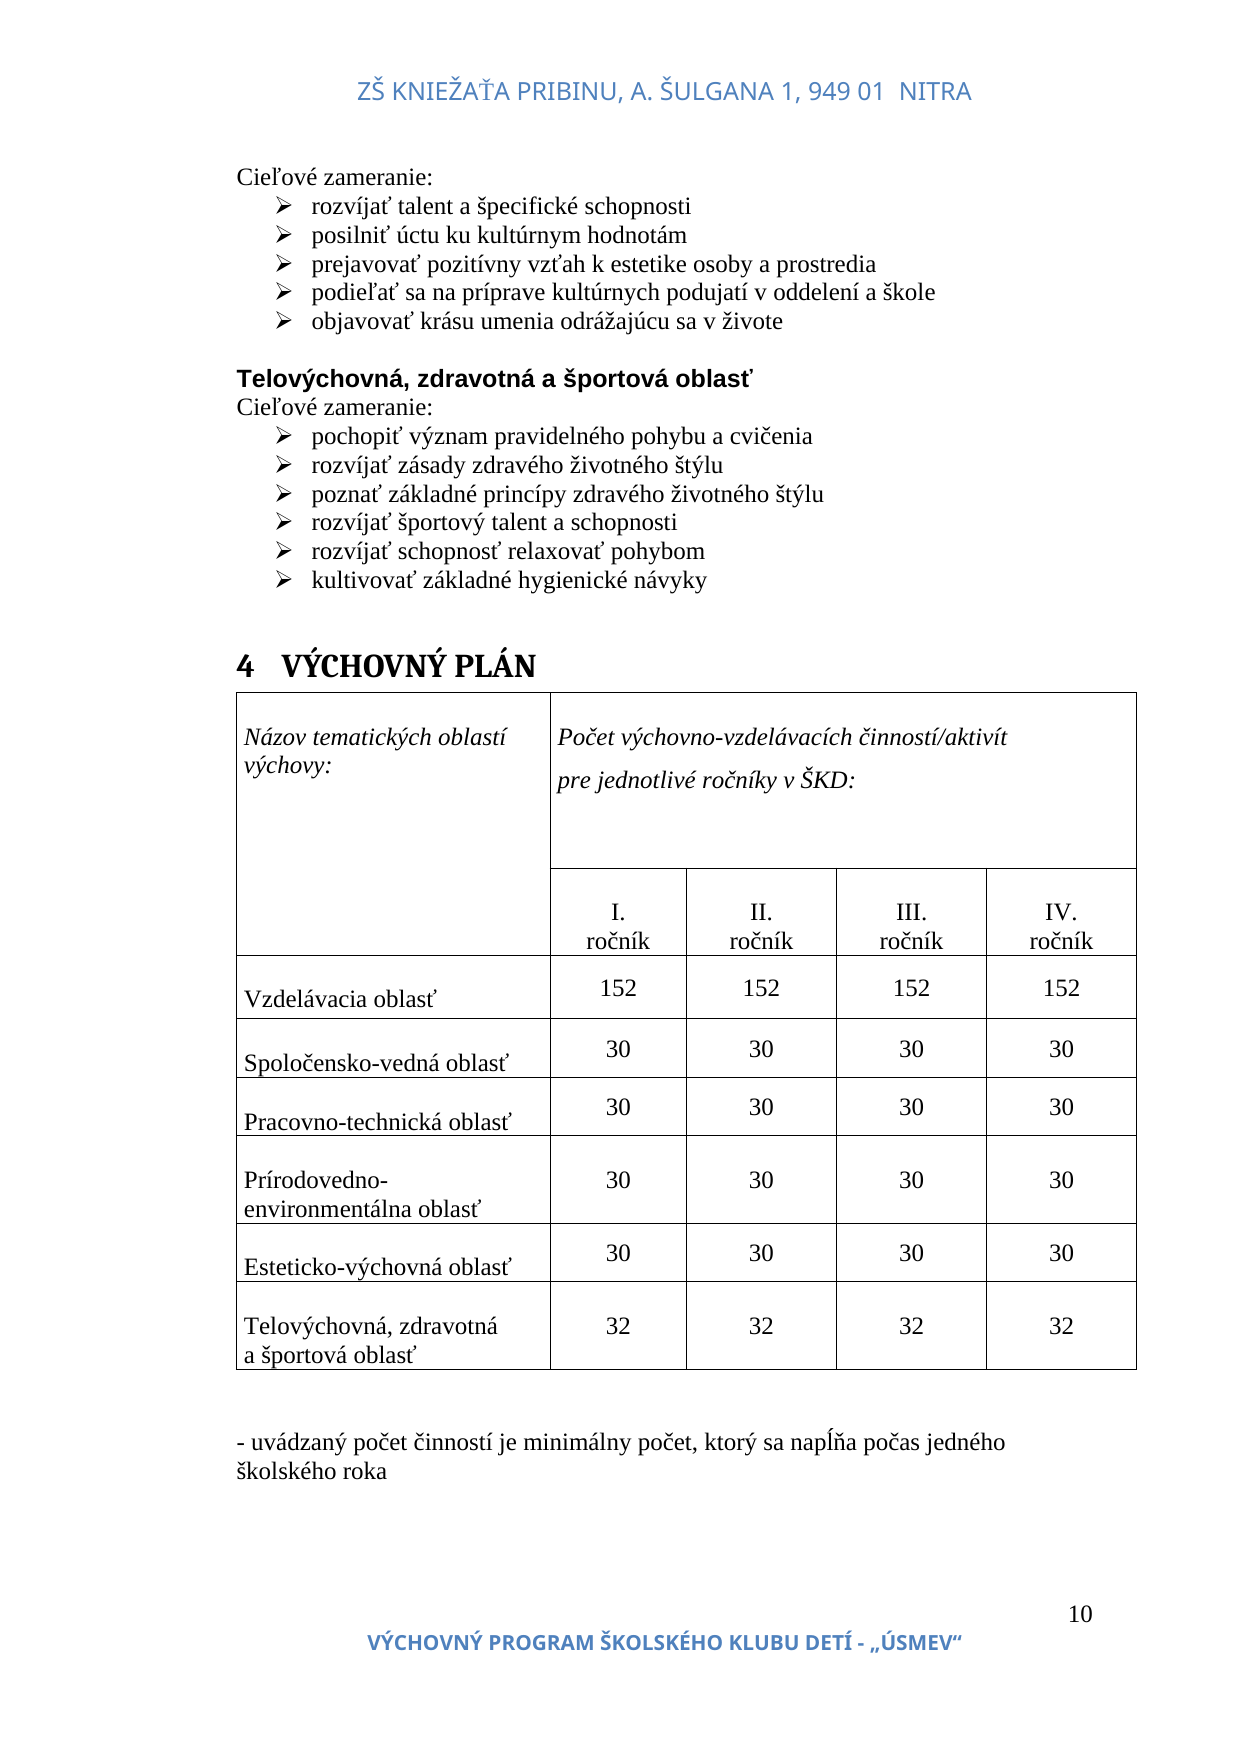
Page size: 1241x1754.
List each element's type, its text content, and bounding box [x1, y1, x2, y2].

table_cell 30 [987, 1224, 1136, 1281]
list rozvíjať schopnosť relaxovať pohybom [274, 536, 1092, 565]
list podieľať sa na príprave kultúrnych podujatí v oddelení a škole [274, 277, 1092, 306]
table_header Názov tematických oblastí výchovy: [237, 693, 550, 955]
table_cell 32 [551, 1282, 686, 1368]
table_cell 30 [687, 1078, 836, 1135]
table_cell Spoločensko-vedná oblasť [237, 1019, 550, 1077]
table_cell 30 [687, 1136, 836, 1223]
text Cieľové zameranie: [236, 392, 1092, 421]
table_cell 30 [837, 1019, 986, 1077]
table_cell 30 [837, 1136, 986, 1223]
text Telovýchovná, zdravotná a športová oblasť [236, 364, 1092, 392]
table_cell 30 [551, 1224, 686, 1281]
table_cell Pracovno-technická oblasť [237, 1078, 550, 1135]
list pochopiť význam pravidelného pohybu a cvičenia [274, 421, 1092, 450]
list rozvíjať zásady zdravého životného štýlu [274, 450, 1092, 479]
list objavovať krásu umenia odrážajúcu sa v živote [274, 306, 1092, 335]
table_cell 30 [987, 1078, 1136, 1135]
list kultivovať základné hygienické návyky [274, 565, 1092, 594]
table_cell 30 [837, 1078, 986, 1135]
table_cell I. ročník [551, 869, 686, 955]
table_cell 32 [687, 1282, 836, 1368]
subtitle VÝCHOVNÝ PLÁN [236, 647, 1092, 686]
list prejavovať pozitívny vzťah k estetike osoby a prostredia [274, 249, 1092, 277]
table_cell Esteticko-výchovná oblasť [237, 1224, 550, 1281]
table_cell 30 [687, 1224, 836, 1281]
list rozvíjať talent a špecifické schopnosti [274, 191, 1092, 220]
list posilniť úctu ku kultúrnym hodnotám [274, 220, 1092, 249]
table_cell 32 [837, 1282, 986, 1368]
table_cell 152 [987, 956, 1136, 1018]
list poznať základné princípy zdravého životného štýlu [274, 479, 1092, 507]
table_cell Vzdelávacia oblasť [237, 956, 550, 1018]
table_cell III. ročník [837, 869, 986, 955]
table_cell 32 [987, 1282, 1136, 1368]
table_cell Telovýchovná, zdravotná a športová oblasť [237, 1282, 550, 1368]
table_cell 30 [987, 1019, 1136, 1077]
table_cell 152 [837, 956, 986, 1018]
table_cell 30 [687, 1019, 836, 1077]
table_cell 30 [551, 1136, 686, 1223]
table_cell II. ročník [687, 869, 836, 955]
table_cell 30 [551, 1078, 686, 1135]
list rozvíjať športový talent a schopnosti [274, 507, 1092, 536]
table_cell 152 [687, 956, 836, 1018]
table_cell 30 [837, 1224, 986, 1281]
table_cell IV. ročník [987, 869, 1136, 955]
text - uvádzaný počet činností je minimálny počet, ktorý sa napĺňa počas jedného školského roka [236, 1427, 1092, 1484]
table_cell 152 [551, 956, 686, 1018]
text Cieľové zameranie: [236, 162, 1092, 191]
table_cell 30 [987, 1136, 1136, 1223]
table_cell 30 [551, 1019, 686, 1077]
table_cell Prírodovedno-environmentálna oblasť [237, 1136, 550, 1223]
table_header Počet výchovno-vzdelávacích činností/aktivít pre jednotlivé ročníky v ŠKD: [551, 693, 1136, 867]
